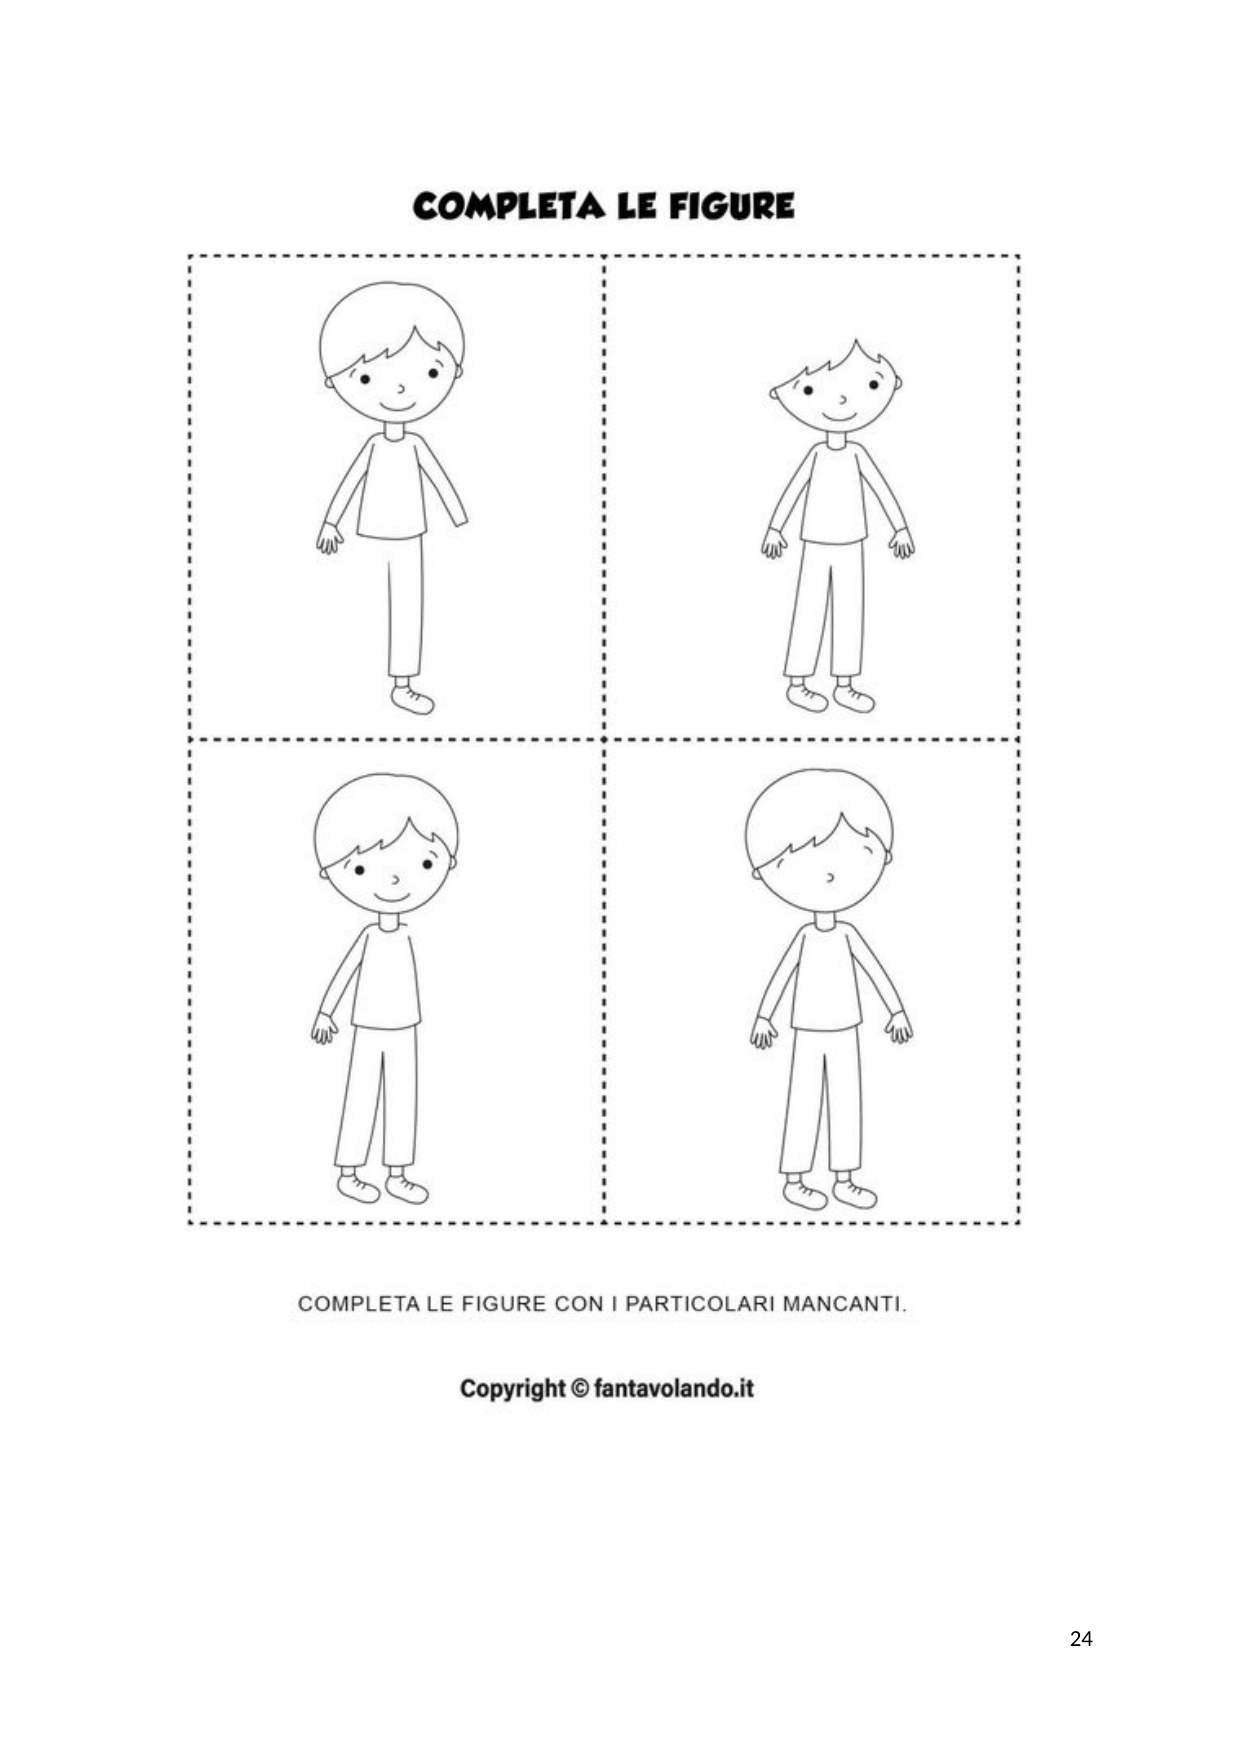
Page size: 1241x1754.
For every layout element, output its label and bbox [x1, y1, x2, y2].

picture [147, 147, 1067, 1419]
